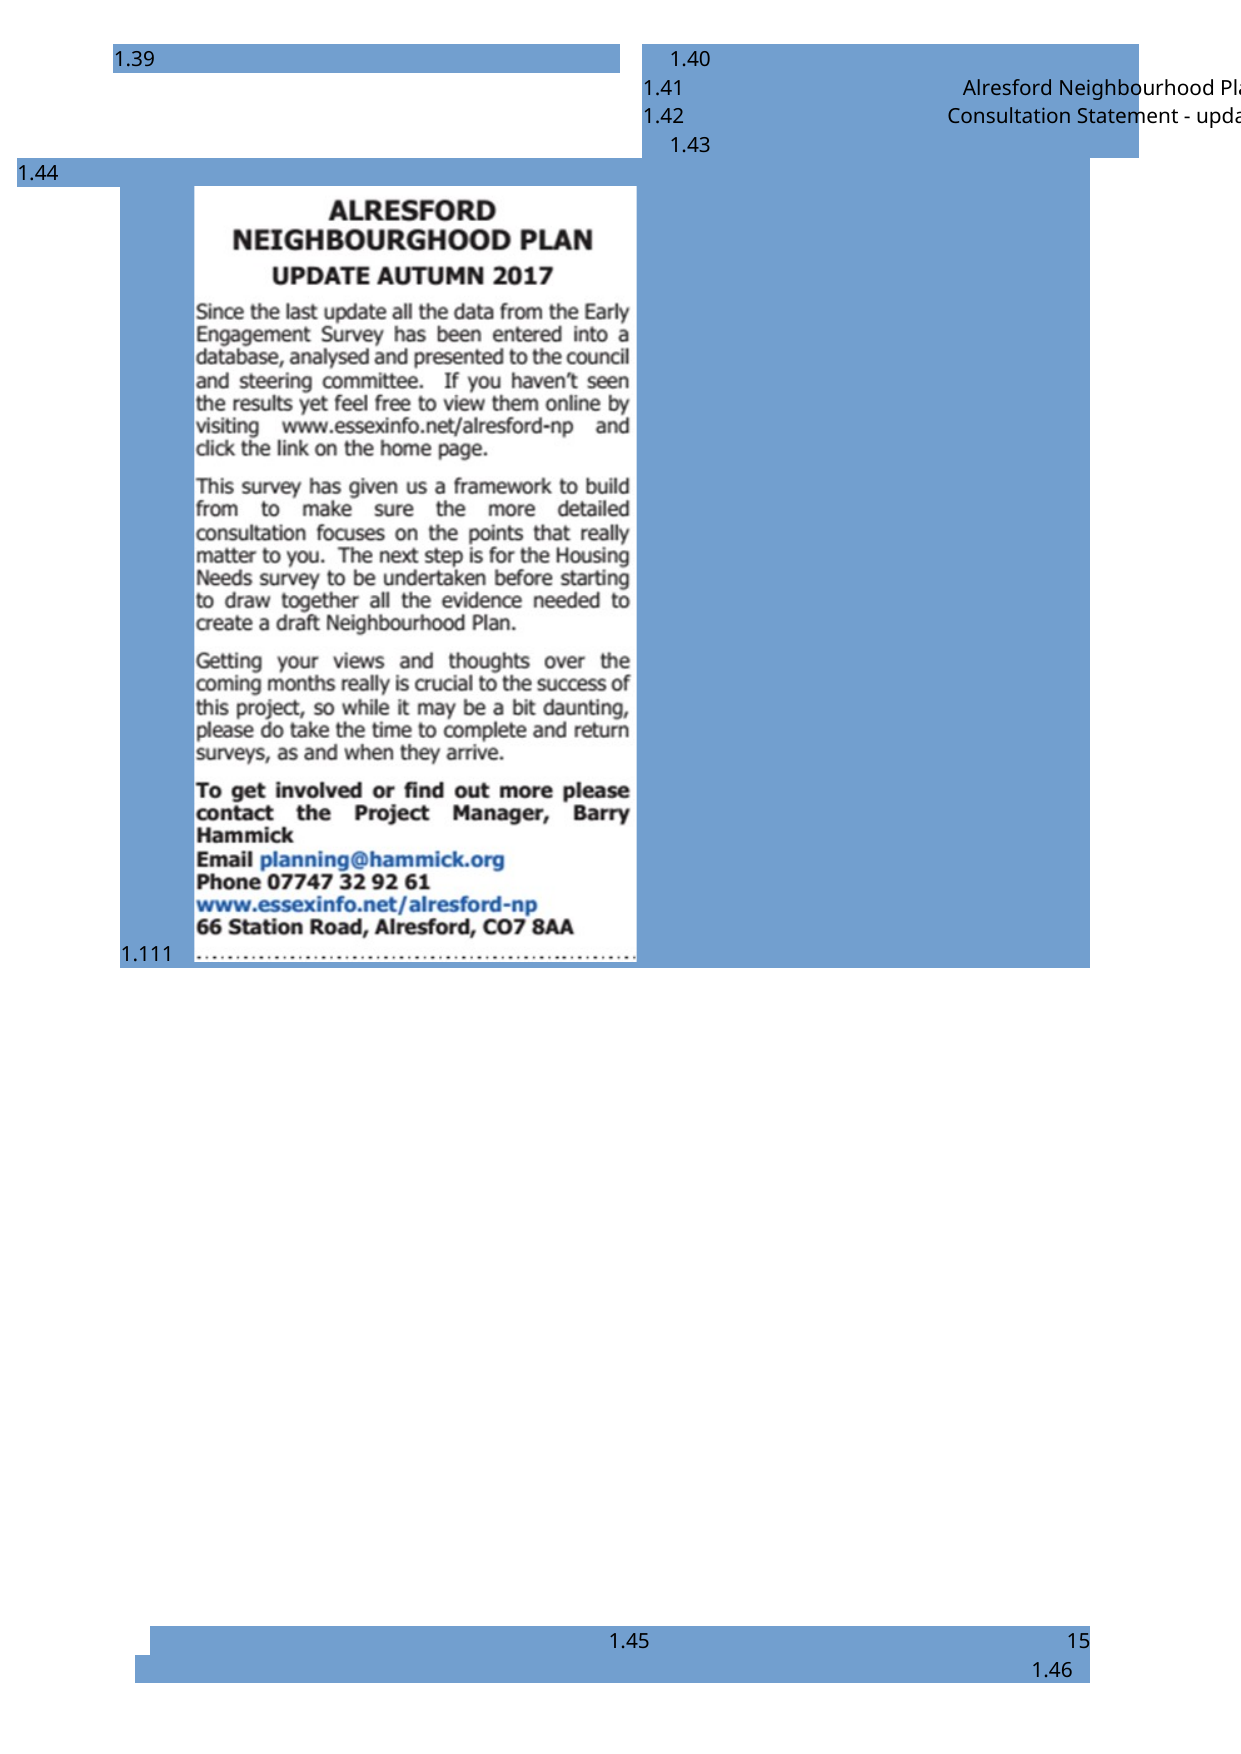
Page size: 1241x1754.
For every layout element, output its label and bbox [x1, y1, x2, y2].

picture [194, 186, 637, 962]
